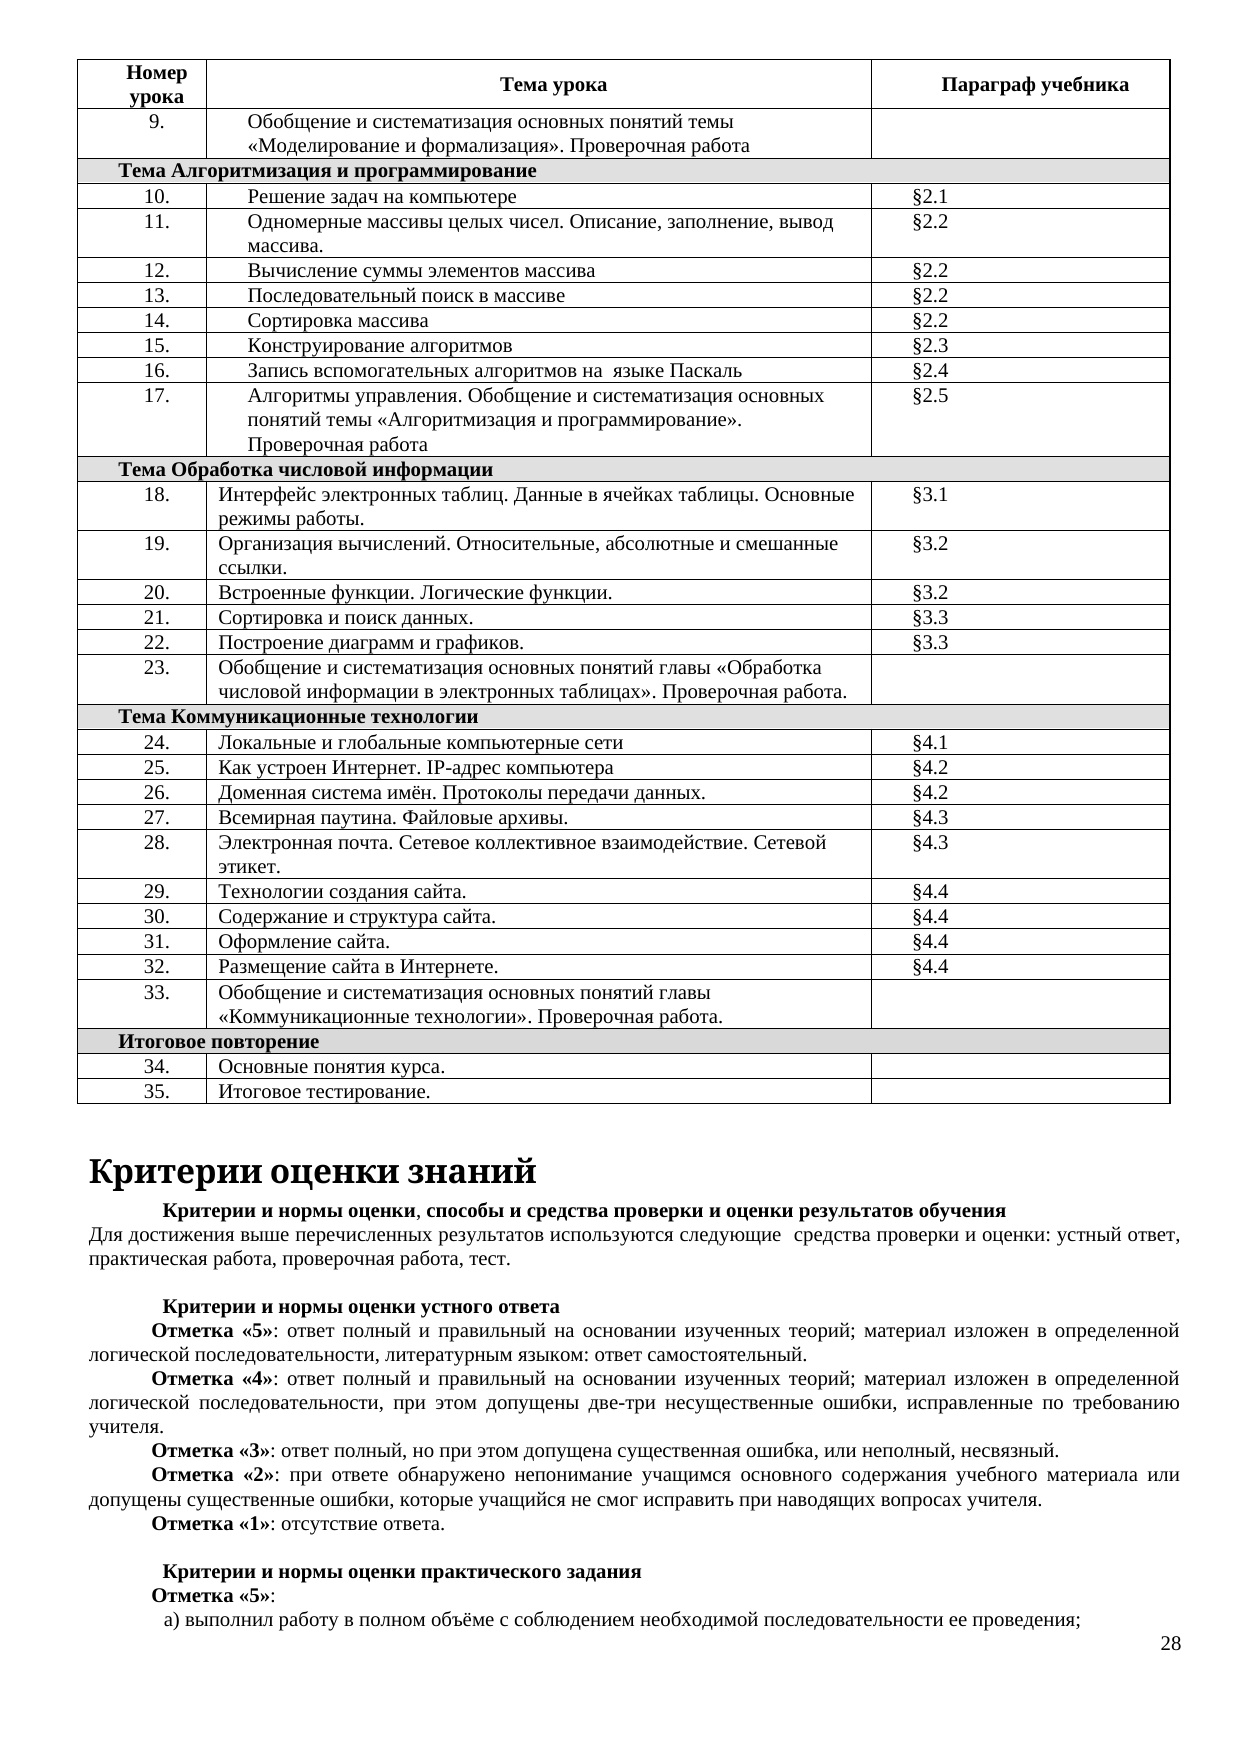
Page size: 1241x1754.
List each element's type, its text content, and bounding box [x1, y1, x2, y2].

table_cell Сортировка массива [207, 308, 871, 332]
table_cell §2.2 [872, 308, 1169, 332]
table_cell Конструирование алгоритмов [207, 333, 871, 357]
table_cell Итоговое тестирование. [207, 1079, 871, 1103]
table_cell 16. [78, 358, 206, 382]
text Критерии и нормы оценки, способы и средства проверки и оценки результатов обучения [88, 1198, 1181, 1222]
table_cell §2.1 [872, 184, 1169, 208]
table_cell Размещение сайта в Интернете. [207, 955, 871, 978]
table_cell 25. [78, 755, 206, 779]
table_cell [872, 980, 1169, 1028]
text Отметка «3»: ответ полный, но при этом допущена существенная ошибка, или неполный, несвязный. [88, 1438, 1181, 1462]
table_cell §2.3 [872, 333, 1169, 357]
table_cell Тема Обработка числовой информации [78, 457, 1169, 481]
table_cell 28. [78, 830, 206, 878]
table_cell 15. [78, 333, 206, 357]
table_cell Локальные и глобальные компьютерные сети [207, 730, 871, 754]
table_cell 17. [78, 383, 206, 456]
table_cell 9. [78, 109, 206, 157]
table_cell 19. [78, 531, 206, 579]
table_cell §2.4 [872, 358, 1169, 382]
table_cell §4.3 [872, 805, 1169, 829]
table_cell Запись вспомогательных алгоритмов на языке Паскаль [207, 358, 871, 382]
table_cell Электронная почта. Сетевое коллективное взаимодействие. Сетевой этикет. [207, 830, 871, 878]
table_cell Встроенные функции. Логические функции. [207, 580, 871, 604]
table_cell §3.2 [872, 531, 1169, 579]
table_cell 23. [78, 655, 206, 703]
table_cell 33. [78, 980, 206, 1028]
table_cell Вычисление суммы элементов массива [207, 258, 871, 282]
text Отметка «5»: [88, 1583, 1181, 1607]
table_cell 34. [78, 1054, 206, 1078]
table_cell [872, 1079, 1169, 1103]
table_cell Оформление сайта. [207, 929, 871, 953]
table_cell Интерфейс электронных таблиц. Данные в ячейках таблицы. Основные режимы работы. [207, 482, 871, 530]
subtitle Критерии оценки знаний [88, 1153, 1181, 1191]
table_header Тема урока [207, 60, 871, 108]
table_cell §2.2 [872, 209, 1169, 257]
table_cell §3.2 [872, 580, 1169, 604]
table_cell Как устроен Интернет. IP-адрес компьютера [207, 755, 871, 779]
text Отметка «2»: при ответе обнаружено непонимание учащимся основного содержания учебного материала или допущены существенные ошибки, которые учащийся не смог исправить при наводящих вопросах учителя. [88, 1462, 1181, 1511]
table_cell Содержание и структура сайта. [207, 904, 871, 928]
text Отметка «1»: отсутствие ответа. [88, 1511, 1181, 1534]
table_cell 12. [78, 258, 206, 282]
table_cell §3.3 [872, 630, 1169, 654]
table_cell 31. [78, 929, 206, 953]
table_cell 27. [78, 805, 206, 829]
table_cell Одномерные массивы целых чисел. Описание, заполнение, вывод массива. [207, 209, 871, 257]
table_cell 11. [78, 209, 206, 257]
table_cell 20. [78, 580, 206, 604]
table_cell §4.4 [872, 904, 1169, 928]
table_cell Основные понятия курса. [207, 1054, 871, 1078]
text Отметка «4»: ответ полный и правильный на основании изученных теорий; материал изложен в определенной логической последовательности, при этом допущены две-три несущественные ошибки, исправленные по требованию учителя. [88, 1366, 1181, 1438]
table_cell Тема Алгоритмизация и программирование [78, 159, 1169, 182]
table_cell 14. [78, 308, 206, 332]
table_cell 30. [78, 904, 206, 928]
table_cell Обобщение и систематизация основных понятий главы «Обработка числовой информации в электронных таблицах». Проверочная работа. [207, 655, 871, 703]
text Критерии и нормы оценки устного ответа [88, 1294, 1181, 1318]
table_cell Итоговое повторение [78, 1029, 1169, 1053]
table_cell 18. [78, 482, 206, 530]
table_cell §4.3 [872, 830, 1169, 878]
table_header Номер урока [78, 60, 206, 108]
table_cell 13. [78, 283, 206, 307]
table_cell 10. [78, 184, 206, 208]
table_cell §4.2 [872, 755, 1169, 779]
table_cell §4.2 [872, 780, 1169, 804]
text Для достижения выше перечисленных результатов используются следующие средства проверки и оценки: устный ответ, практическая работа, проверочная работа, тест. [88, 1222, 1181, 1270]
table_cell Решение задач на компьютере [207, 184, 871, 208]
table_cell Тема Коммуникационные технологии [78, 705, 1169, 728]
table_header Параграф учебника [872, 60, 1169, 108]
table_cell §3.3 [872, 605, 1169, 629]
table_cell 32. [78, 955, 206, 978]
table_cell §4.4 [872, 955, 1169, 978]
table_cell 26. [78, 780, 206, 804]
table_cell §2.2 [872, 283, 1169, 307]
table_cell Построение диаграмм и графиков. [207, 630, 871, 654]
table_cell 21. [78, 605, 206, 629]
table_cell §4.4 [872, 929, 1169, 953]
table_cell §2.2 [872, 258, 1169, 282]
table_cell §4.4 [872, 879, 1169, 903]
table_cell Организация вычислений. Относительные, абсолютные и смешанные ссылки. [207, 531, 871, 579]
table_cell Последовательный поиск в массиве [207, 283, 871, 307]
text а) выполнил работу в полном объёме с соблюдением необходимой последовательности ее проведения; [88, 1607, 1181, 1631]
table_cell [872, 109, 1169, 157]
table_cell 24. [78, 730, 206, 754]
table_cell Всемирная паутина. Файловые архивы. [207, 805, 871, 829]
text Отметка «5»: ответ полный и правильный на основании изученных теорий; материал изложен в определенной логической последовательности, литературным языком: ответ самостоятельный. [88, 1318, 1181, 1366]
text Критерии и нормы оценки практического задания [88, 1559, 1181, 1583]
table_cell Обобщение и систематизация основных понятий главы «Коммуникационные технологии». Проверочная работа. [207, 980, 871, 1028]
table_cell 29. [78, 879, 206, 903]
table_cell 35. [78, 1079, 206, 1103]
table_cell [872, 1054, 1169, 1078]
table_cell 22. [78, 630, 206, 654]
table_cell Технологии создания сайта. [207, 879, 871, 903]
table_cell §2.5 [872, 383, 1169, 456]
table_cell Алгоритмы управления. Обобщение и систематизация основных понятий темы «Алгоритмизация и программирование». Проверочная работа [207, 383, 871, 456]
table_cell [872, 655, 1169, 703]
table_cell Сортировка и поиск данных. [207, 605, 871, 629]
table_cell Доменная система имён. Протоколы передачи данных. [207, 780, 871, 804]
table_cell §4.1 [872, 730, 1169, 754]
table_cell §3.1 [872, 482, 1169, 530]
table_cell Обобщение и систематизация основных понятий темы «Моделирование и формализация». Проверочная работа [207, 109, 871, 157]
